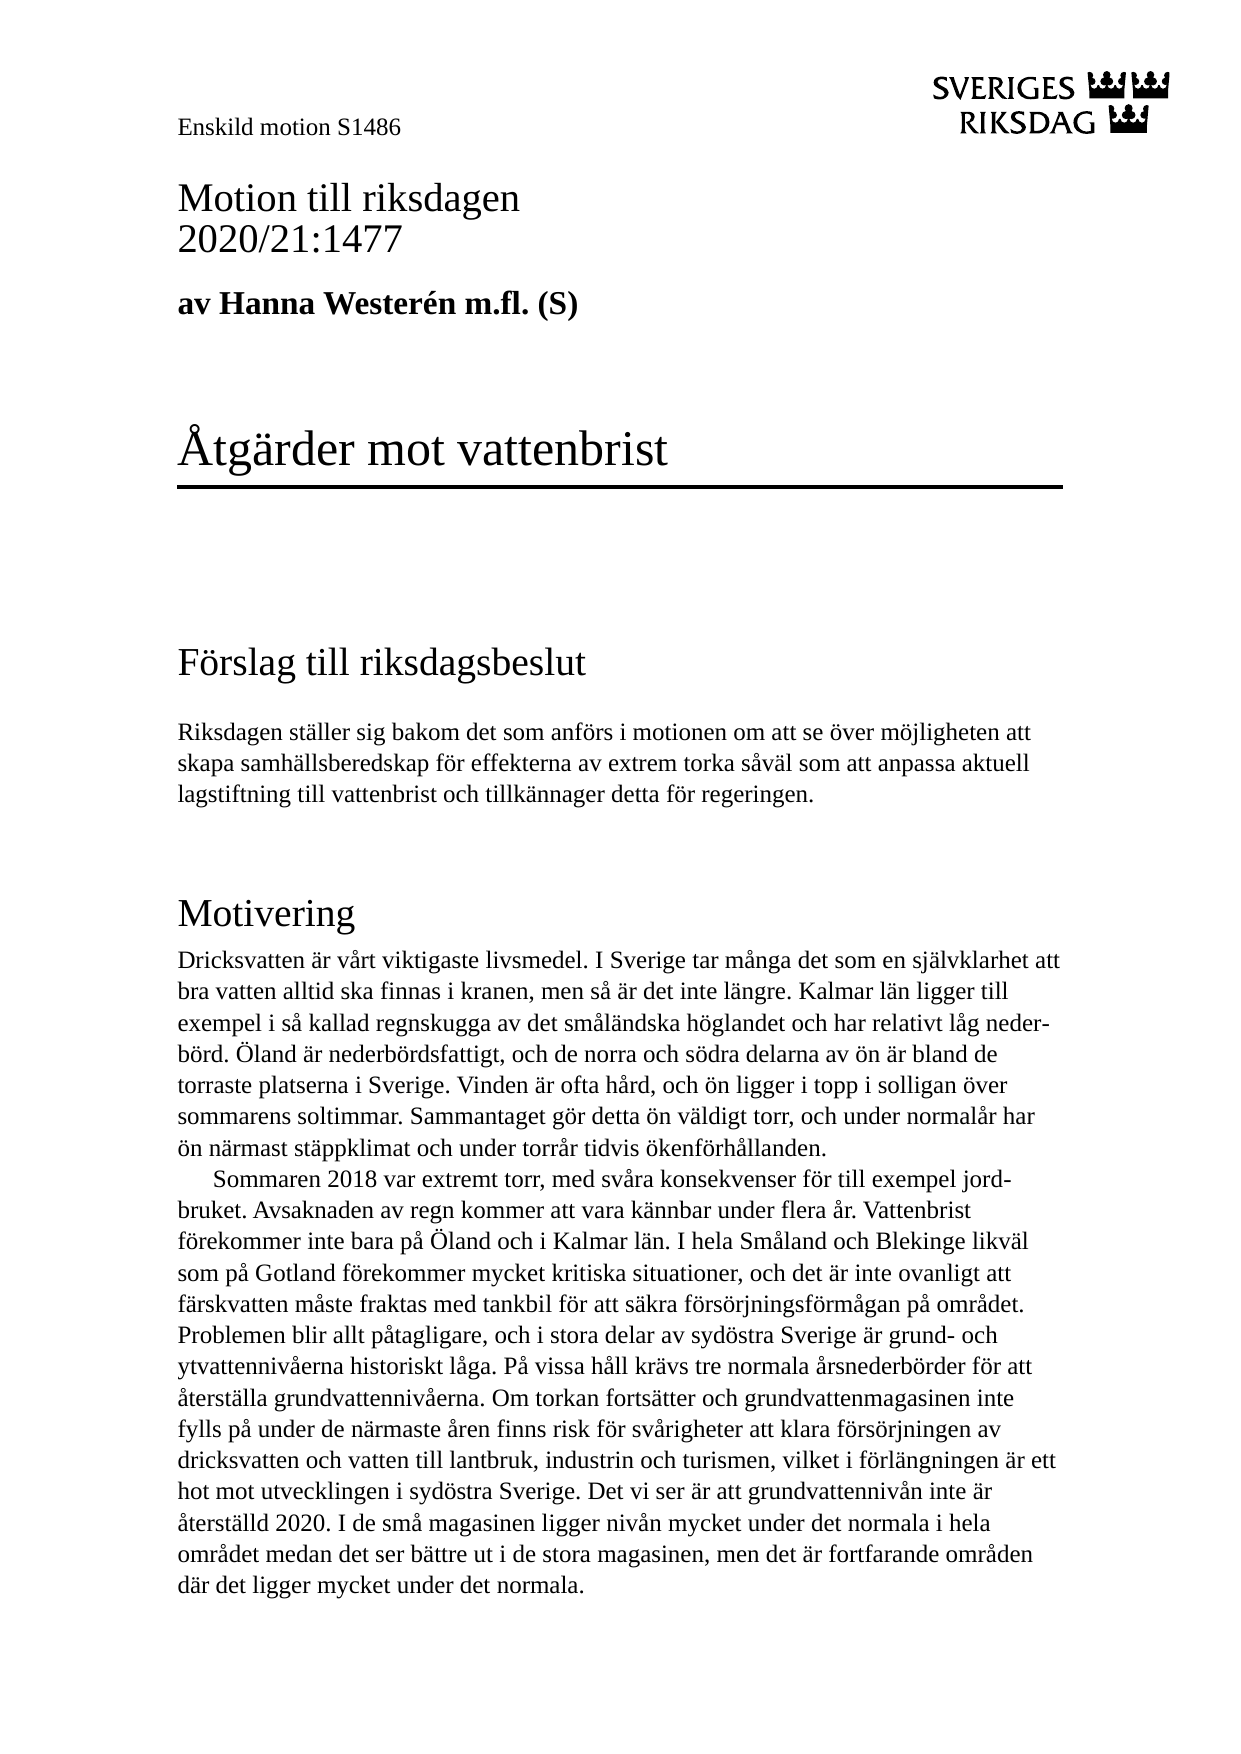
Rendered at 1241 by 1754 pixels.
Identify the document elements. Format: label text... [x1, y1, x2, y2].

text Sommaren 2018 var extremt torr, med svåra konsekvenser för till exempel jordbruket. Avsaknaden av regn kommer att vara kännbar under flera år. Vattenbrist förekommer inte bara på Öland och i Kalmar län. I hela Småland och Blekinge likväl som på Gotland förekommer mycket kritiska situationer, och det är inte ovanligt att färskvatten måste fraktas med tankbil för att säkra försörjningsförmågan på området. Problemen blir allt påtagligare, och i stora delar av sydöstra Sverige är grund- och ytvattennivåerna historiskt låga. På vissa håll krävs tre normala årsnederbörder för att återställa grundvattennivåerna. Om torkan fortsätter och grundvattenmagasinen inte fylls på under de närmaste åren finns risk för svårigheter att klara försörjningen av dricksvatten och vatten till lantbruk, industrin och turismen, vilket i förlängningen är ett hot mot utvecklingen i sydöstra Sverige. Det vi ser är att grundvattennivån inte är återställd 2020. I de små magasinen ligger nivån mycket under det normala i hela området medan det ser bättre ut i de stora magasinen, men det är fortfarande områden där det ligger mycket under det normala. [177, 1161, 1063, 1599]
text Dricksvatten är vårt viktigaste livsmedel. I Sverige tar många det som en självklarhet att bra vatten alltid ska finnas i kranen, men så är det inte längre. Kalmar län ligger till exempel i så kallad regnskugga av det småländska höglandet och har relativt låg nederbörd. Öland är nederbördsfattigt, och de norra och södra delarna av ön är bland de torraste platserna i Sverige. Vinden är ofta hård, och ön ligger i topp i solligan över sommarens soltimmar. Sammantaget gör detta ön väldigt torr, och under normalår har ön närmast stäppklimat och under torrår tidvis ökenförhållanden. [177, 943, 1063, 1161]
